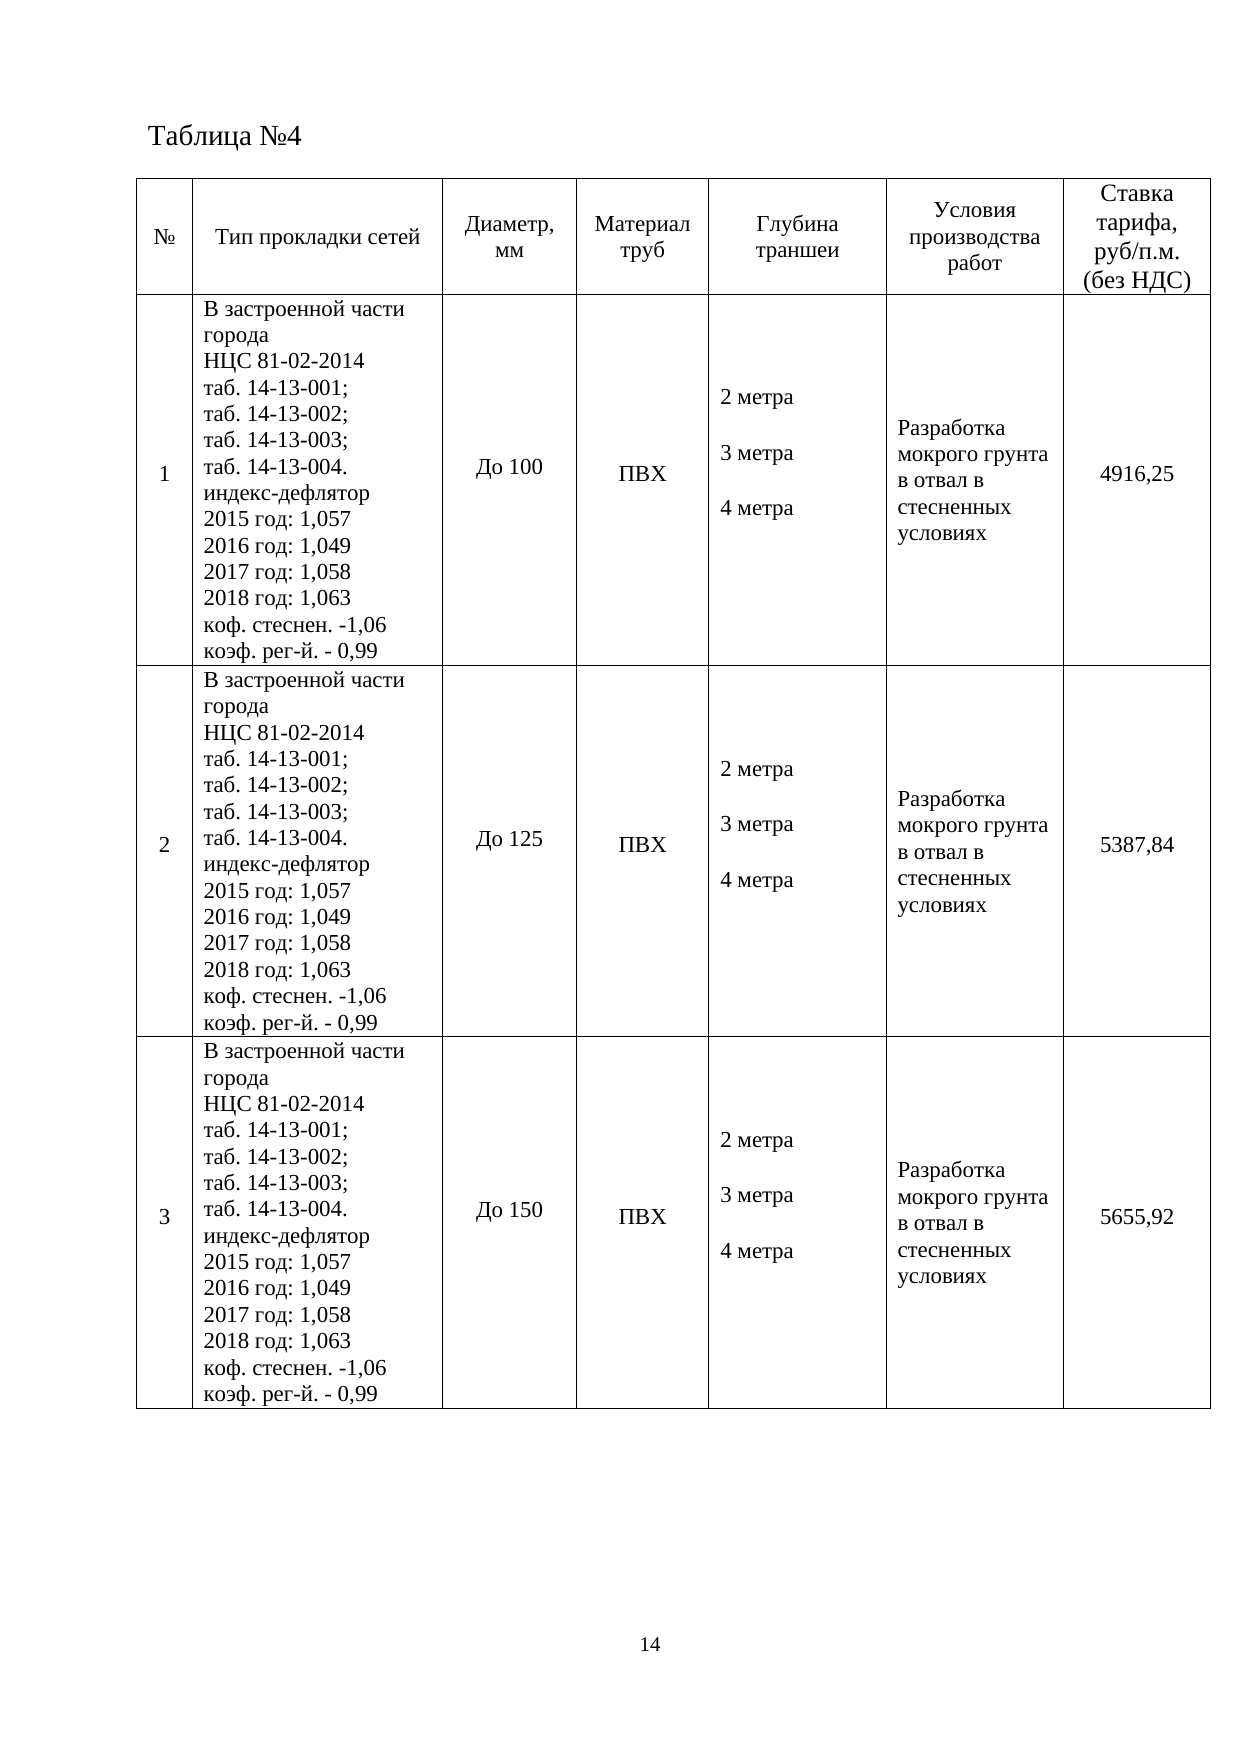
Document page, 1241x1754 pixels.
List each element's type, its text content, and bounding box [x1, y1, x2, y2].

table_header Тип прокладки сетей [193, 179, 442, 293]
text Таблица №4 [148, 118, 1152, 152]
table_cell 4916,25 [1064, 295, 1210, 665]
table_cell 2 метра 3 метра 4 метра [709, 295, 886, 665]
table_cell 3 [137, 1037, 192, 1408]
table_header Условия производства работ [887, 179, 1063, 293]
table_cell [193, 1037, 442, 1408]
table_header Глубина траншеи [709, 179, 886, 293]
table_cell Разработка мокрого грунта в отвал в стесненных условиях [887, 666, 1063, 1036]
table_cell До 125 [443, 666, 576, 1036]
table_header Материал труб [577, 179, 708, 293]
table_cell ПВХ [577, 1037, 708, 1408]
table_cell 1 [137, 295, 192, 665]
table_cell 5387,84 [1064, 666, 1210, 1036]
table_cell 2 [137, 666, 192, 1036]
table_header Диаметр, мм [443, 179, 576, 293]
table_cell ПВХ [577, 295, 708, 665]
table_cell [709, 1037, 886, 1408]
table_cell ПВХ [577, 666, 708, 1036]
table_header № [137, 179, 192, 293]
table_cell До 150 [443, 1037, 576, 1408]
table_cell 5655,92 [1064, 1037, 1210, 1408]
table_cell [887, 1037, 1063, 1408]
table_cell До 100 [443, 295, 576, 665]
table_header Ставка тарифа, руб/п.м. (без НДС) [1064, 179, 1210, 293]
table_cell Разработка мокрого грунта в отвал в стесненных условиях [887, 295, 1063, 665]
table_cell 2 метра 3 метра 4 метра [709, 666, 886, 1036]
